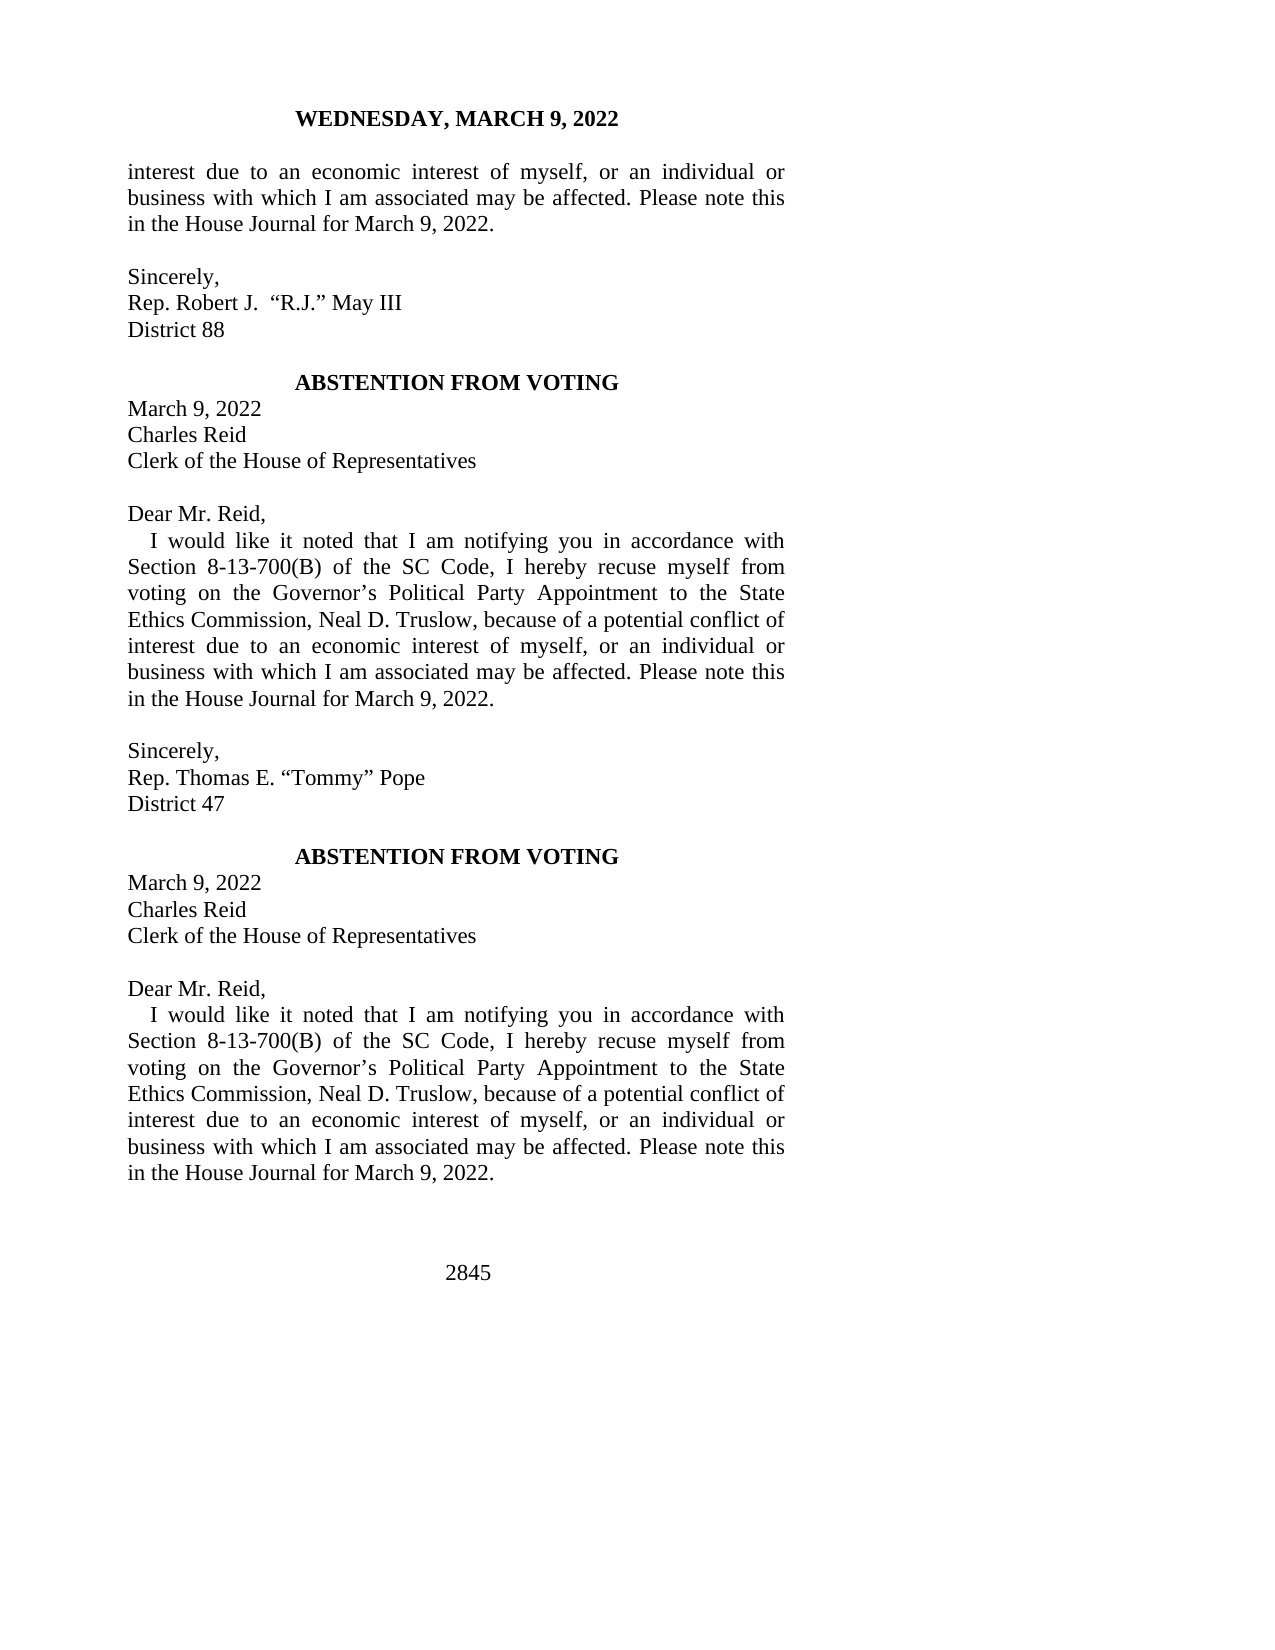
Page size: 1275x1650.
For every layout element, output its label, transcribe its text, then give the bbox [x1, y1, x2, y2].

text Clerk of the House of Representatives [127, 922, 786, 948]
text Charles Reid [127, 421, 786, 448]
text March 9, 2022 [127, 395, 786, 421]
text District 47 [127, 790, 786, 817]
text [127, 158, 786, 237]
text Rep. Thomas E. “Tommy” Pope [127, 764, 786, 790]
text Sincerely, [127, 737, 786, 764]
text March 9, 2022 [127, 869, 786, 896]
text Dear Mr. Reid, [127, 975, 786, 1001]
text Sincerely, [127, 263, 786, 289]
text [127, 1001, 786, 1186]
text District 88 [127, 316, 786, 342]
text ABSTENTION FROM VOTING [127, 368, 786, 395]
text ABSTENTION FROM VOTING [127, 843, 786, 869]
text Dear Mr. Reid, [127, 500, 786, 527]
text Clerk of the House of Representatives [127, 448, 786, 474]
text Rep. Robert J. “R.J.” May III [127, 289, 786, 316]
text Charles Reid [127, 896, 786, 922]
